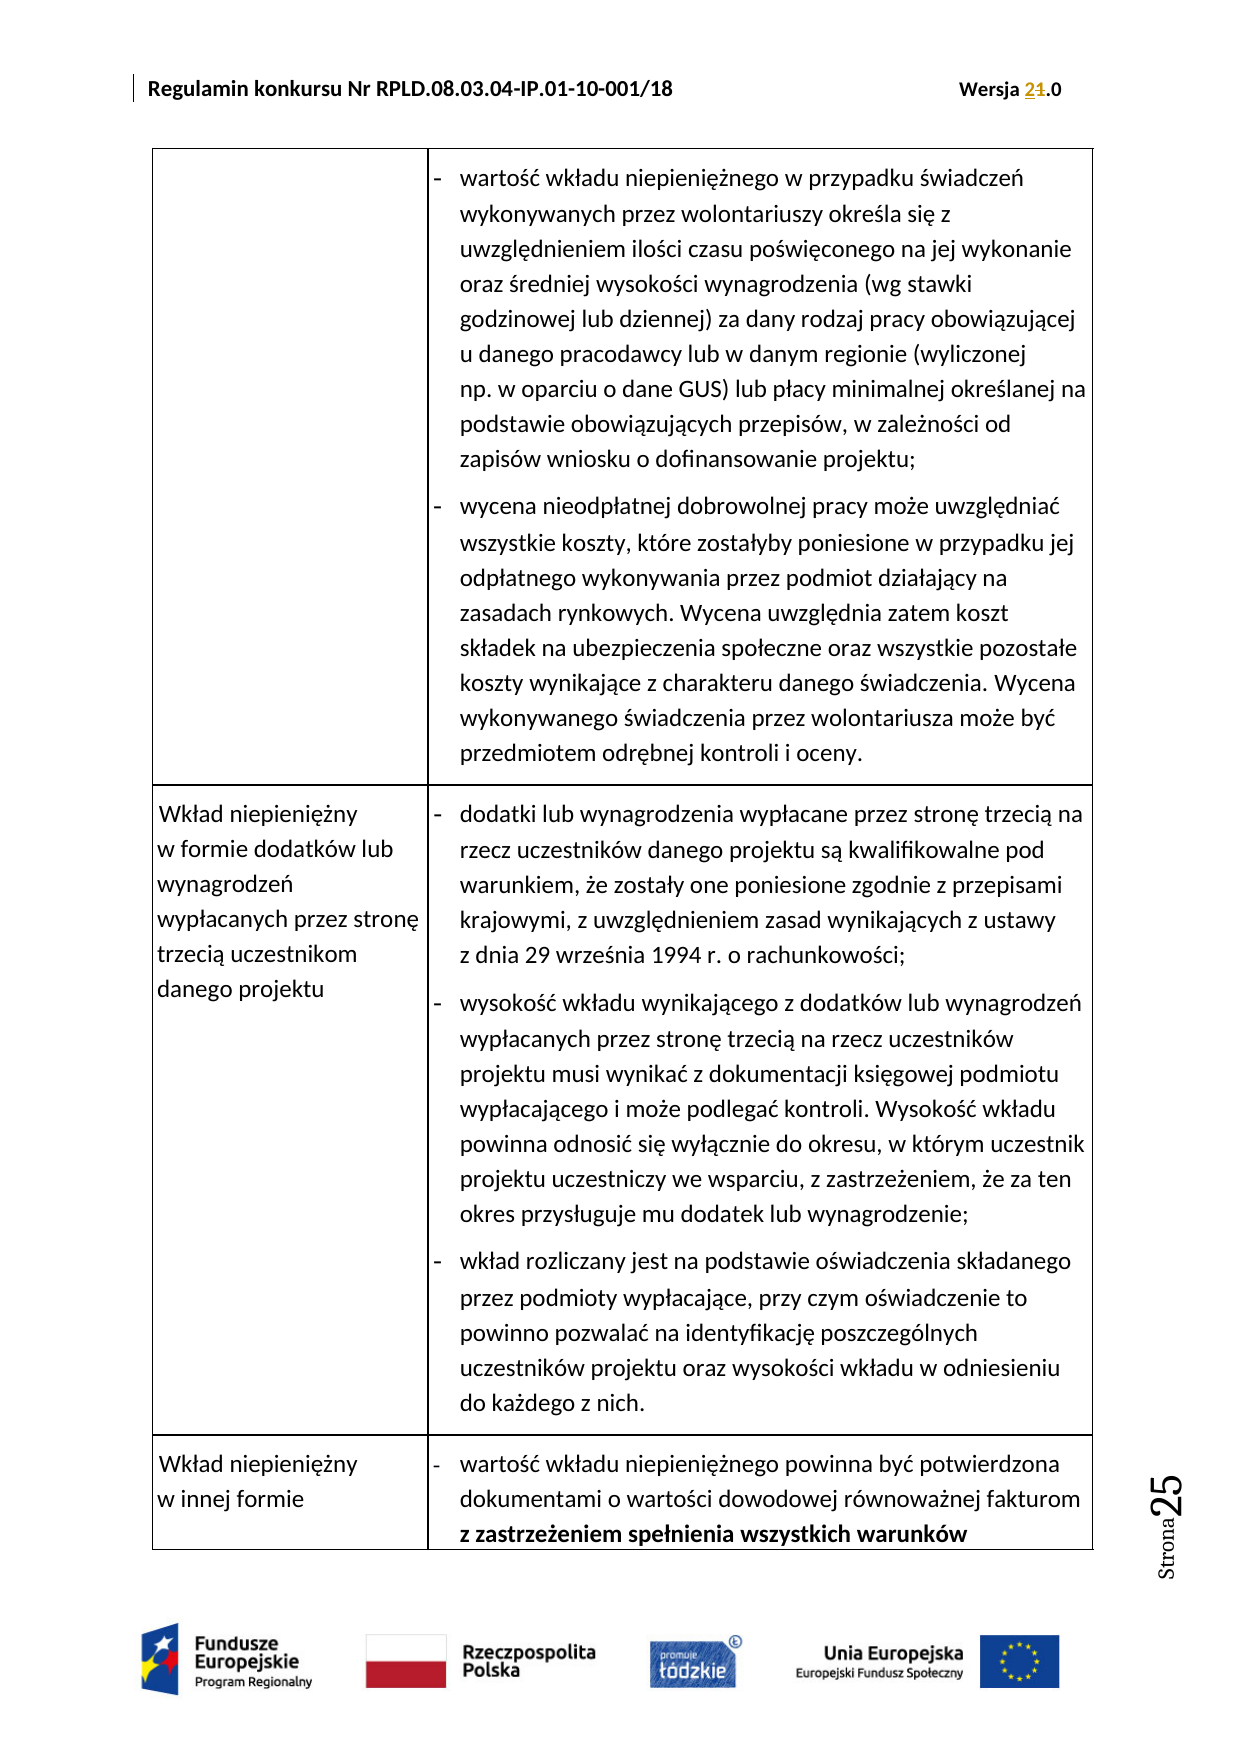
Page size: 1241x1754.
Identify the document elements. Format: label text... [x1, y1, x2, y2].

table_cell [429, 149, 1092, 784]
table_cell Wkład niepieniężny w formie dodatków lub wynagrodzeń wypłacanych przez stronę trzecią uczestnikom danego projektu [153, 786, 427, 1434]
table_cell dodatki lub wynagrodzenia wypłacane przez stronę trzecią na rzecz uczestników danego projektu są kwalifikowalne pod warunkiem, że zostały one poniesione zgodnie z przepisami krajowymi, z uwzględnieniem zasad wynikających z ustawy z dnia 29 września 1994 r. o rachunkowości; wysokość wkładu wynikającego z dodatków lub wynagrodzeń wypłacanych przez stronę trzecią na rzecz uczestników projektu musi wynikać z dokumentacji księgowej podmiotu wypłacającego i może podlegać kontroli. Wysokość wkładu powinna odnosić się wyłącznie do okresu, w którym uczestnik projektu uczestniczy we wsparciu, z zastrzeżeniem, że za ten okres przysługuje mu dodatek lub wynagrodzenie; wkład rozliczany jest na podstawie oświadczenia składanego przez podmioty wypłacające, przy czym oświadczenie to powinno pozwalać na identyfikację poszczególnych uczestników projektu oraz wysokości wkładu w odniesieniu do każdego z nich. [429, 786, 1092, 1434]
table_cell Wkład niepieniężny w innej formie [153, 1436, 427, 1549]
picture [53, 1561, 1105, 1751]
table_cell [153, 149, 427, 784]
